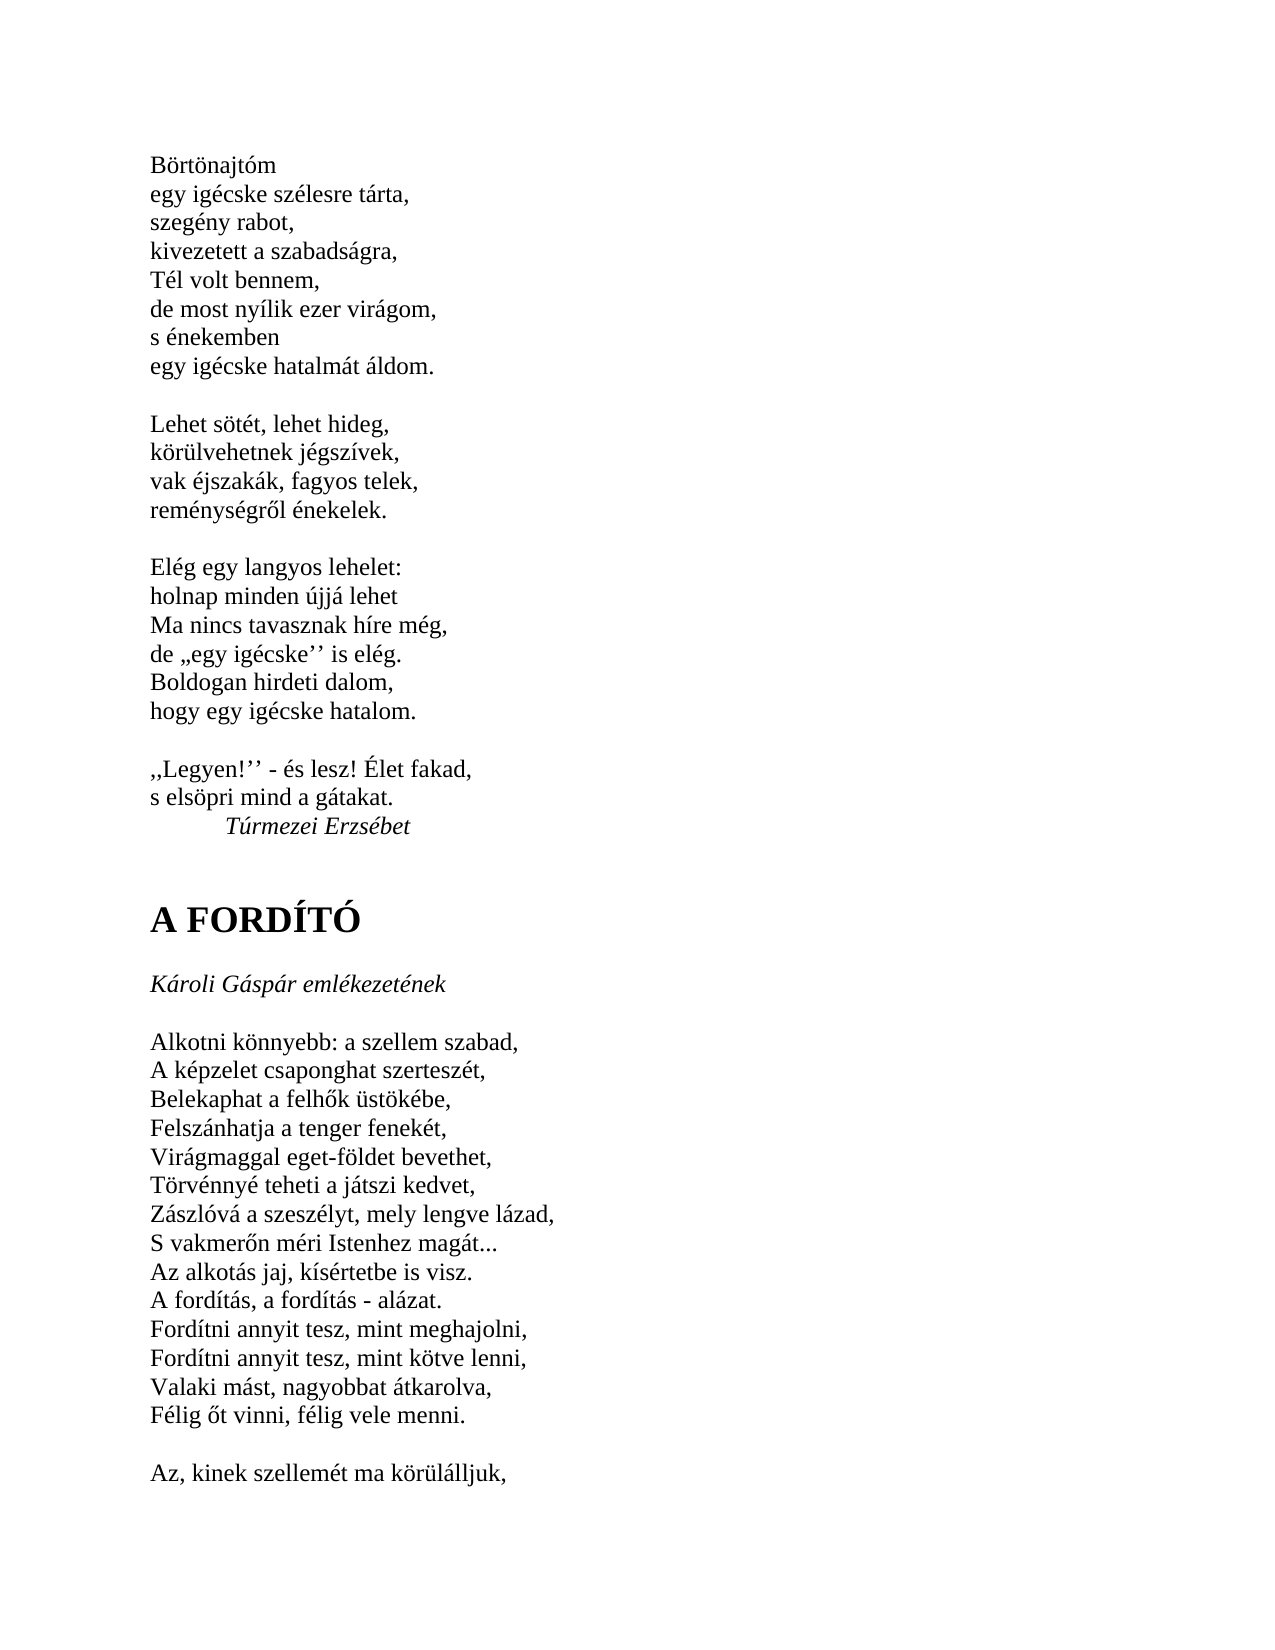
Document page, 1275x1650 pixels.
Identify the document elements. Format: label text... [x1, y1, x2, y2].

text A képzelet csaponghat szerteszét, [150, 1056, 1125, 1084]
text Fordítni annyit tesz, mint meghajolni, [150, 1314, 1125, 1343]
text de „egy igécske’’ is elég. [150, 639, 1125, 667]
text hogy egy igécske hatalom. [150, 696, 1125, 725]
text körülvehetnek jégszívek, [150, 437, 1125, 466]
text Túrmezei Erzsébet [150, 811, 1125, 840]
text egy igécske szélesre tárta, [150, 179, 1125, 207]
text Belekaphat a felhők üstökébe, [150, 1084, 1125, 1113]
text Törvénnyé teheti a játszi kedvet, [150, 1171, 1125, 1199]
text A FORDÍTÓ [150, 897, 1125, 941]
text Valaki mást, nagyobbat átkarolva, [150, 1372, 1125, 1401]
text Az, kinek szellemét ma körülálljuk, [150, 1458, 1125, 1487]
text reménységről énekelek. [150, 495, 1125, 524]
text Elég egy langyos lehelet: [150, 552, 1125, 581]
text Alkotni könnyebb: a szellem szabad, [150, 1027, 1125, 1056]
text Felszánhatja a tenger fenekét, [150, 1113, 1125, 1142]
text Zászlóvá a szeszélyt, mely lengve lázad, [150, 1199, 1125, 1228]
text S vakmerőn méri Istenhez magát... [150, 1228, 1125, 1257]
text vak éjszakák, fagyos telek, [150, 466, 1125, 495]
text Lehet sötét, lehet hideg, [150, 409, 1125, 437]
text egy igécske hatalmát áldom. [150, 351, 1125, 380]
text kivezetett a szabadságra, [150, 236, 1125, 265]
text szegény rabot, [150, 207, 1125, 236]
text holnap minden újjá lehet [150, 581, 1125, 610]
text Félig őt vinni, félig vele menni. [150, 1401, 1125, 1429]
text Ma nincs tavasznak híre még, [150, 610, 1125, 639]
text Károli Gáspár emlékezetének [150, 969, 1125, 998]
text Boldogan hirdeti dalom, [150, 667, 1125, 696]
text s énekemben [150, 322, 1125, 351]
text Börtönajtóm [150, 150, 1125, 179]
text A fordítás, a fordítás - alázat. [150, 1286, 1125, 1314]
text s elsöpri mind a gátakat. [150, 782, 1125, 811]
text Virágmaggal eget-földet bevethet, [150, 1142, 1125, 1171]
text Az alkotás jaj, kísértetbe is visz. [150, 1257, 1125, 1286]
text ,,Legyen!’’ - és lesz! Élet fakad, [150, 754, 1125, 782]
text de most nyílik ezer virágom, [150, 294, 1125, 322]
text Tél volt bennem, [150, 265, 1125, 294]
text Fordítni annyit tesz, mint kötve lenni, [150, 1343, 1125, 1372]
